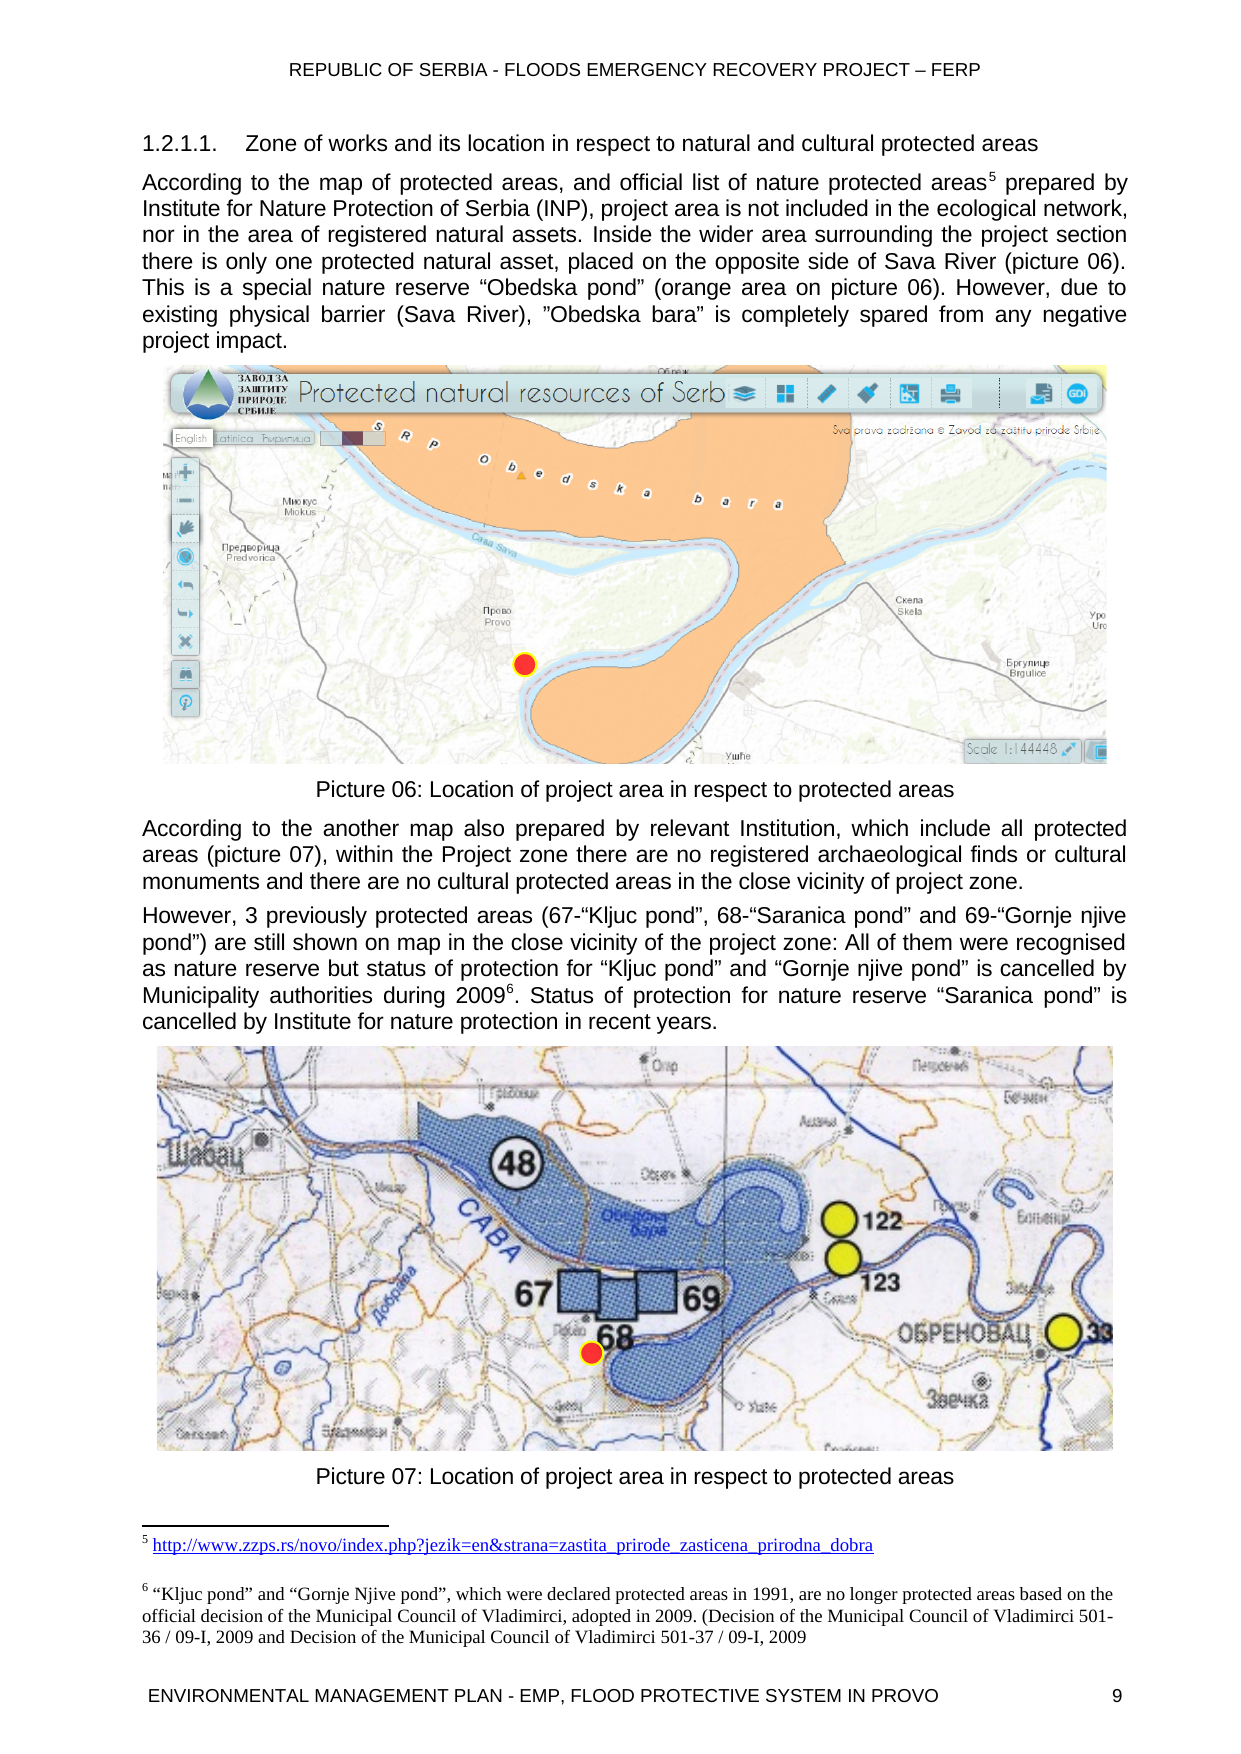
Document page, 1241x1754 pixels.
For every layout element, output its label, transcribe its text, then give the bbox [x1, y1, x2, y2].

picture [163, 365, 1107, 764]
text However, 3 previously protected areas (67-“Kljuc pond”, 68-“Saranica pond” and 69-“Gornje njive pond”) are still shown on map in the close vicinity of the project zone: All of them were recognised as nature reserve but status of protection for “Kljuc pond” and “Gornje njive pond” is cancelled by Municipality authorities during 2009. Status of protection for nature reserve “Saranica pond” is cancelled by Institute for nature protection in recent years. [142, 902, 1128, 1034]
list Zone of works and its location in respect to natural and cultural protected areas [142, 130, 1128, 156]
text According to the map of protected areas, and official list of nature protected areas prepared by Institute for Nature Protection of Serbia (INP), project area is not included in the ecological network, nor in the area of registered natural assets. Inside the wider area surrounding the project section there is only one protected natural asset, placed on the opposite side of Sava River (picture 06). This is a special nature reserve “Obedska pond” (orange area on picture 06). However, due to existing physical barrier (Sava River), ”Obedska bara” is completely spared from any negative project impact. [142, 169, 1128, 353]
text According to the another map also prepared by relevant Institution, which include all protected areas (picture 07), within the Project zone there are no registered archaeological finds or cultural monuments and there are no cultural protected areas in the close vicinity of project zone. [142, 815, 1128, 894]
text Picture 07: Location of project area in respect to protected areas [142, 1463, 1128, 1489]
picture [156, 1046, 1113, 1451]
text Picture 06: Location of project area in respect to protected areas [142, 776, 1128, 803]
